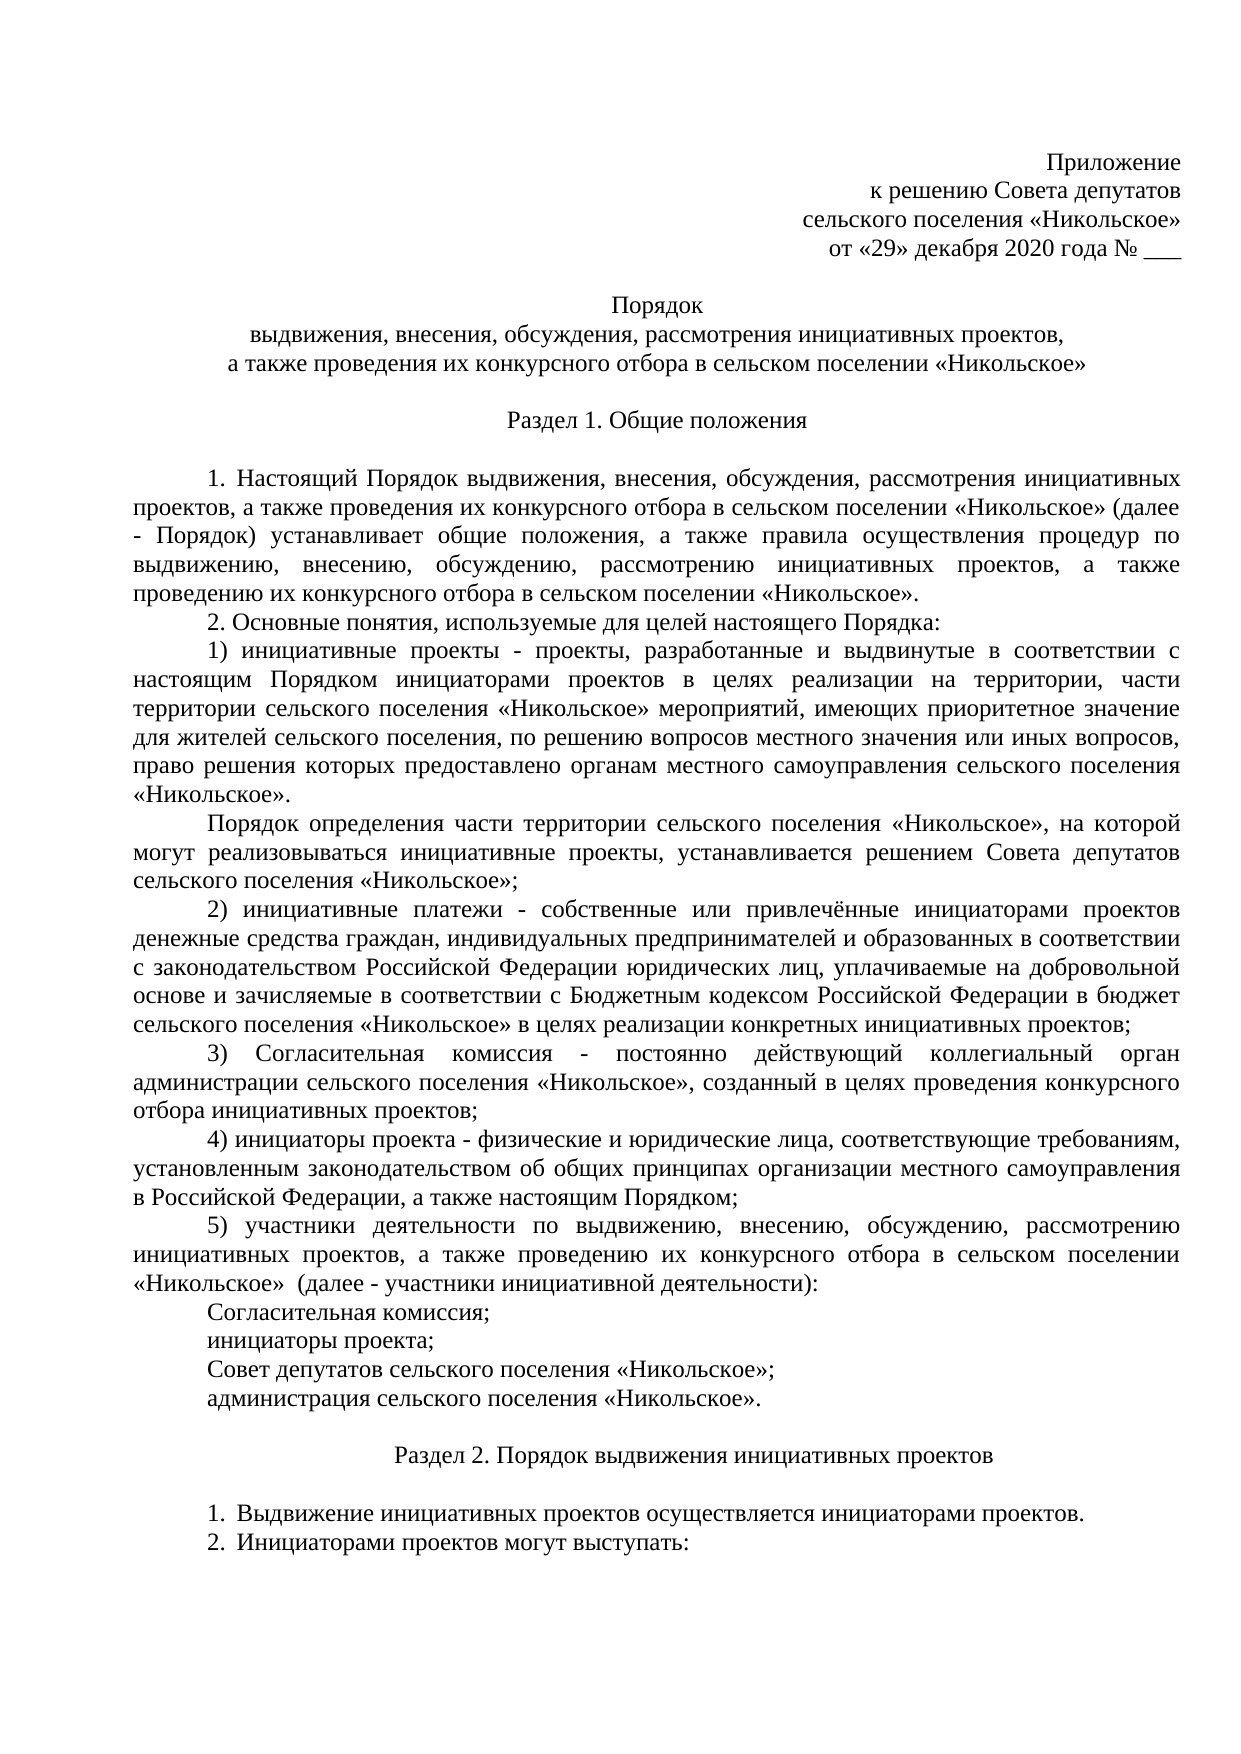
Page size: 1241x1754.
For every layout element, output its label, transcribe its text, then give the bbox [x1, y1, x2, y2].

text 1. Выдвижение инициативных проектов осуществляется инициаторами проектов. [133, 1498, 1181, 1527]
text инициаторы проекта; [133, 1326, 1181, 1354]
text Согласительная комиссия; [133, 1297, 1181, 1326]
text администрация сельского поселения «Никольское». [133, 1383, 1181, 1412]
text сельского поселения «Никольское» [133, 204, 1181, 233]
text а также проведения их конкурсного отбора в сельском поселении «Никольское» [133, 348, 1181, 377]
text 2. Основные понятия, используемые для целей настоящего Порядка: [133, 607, 1181, 636]
text 3) Согласительная комиссия - постоянно действующий коллегиальный орган администрации сельского поселения «Никольское», созданный в целях проведения конкурсного отбора инициативных проектов; [133, 1038, 1181, 1124]
text Приложение [591, 147, 1181, 176]
text 4) инициаторы проекта - физические и юридические лица, соответствующие требованиям, установленным законодательством об общих принципах организации местного самоуправления в Российской Федерации, а также настоящим Порядком; [133, 1124, 1181, 1211]
text Раздел 1. Общие положения [133, 406, 1181, 434]
text Порядок [133, 291, 1181, 319]
text 2. Инициаторами проектов могут выступать: [133, 1527, 1181, 1556]
text выдвижения, внесения, обсуждения, рассмотрения инициативных проектов, [133, 319, 1181, 348]
text Совет депутатов сельского поселения «Никольское»; [133, 1354, 1181, 1383]
text 5) участники деятельности по выдвижению, внесению, обсуждению, рассмотрению инициативных проектов, а также проведению их конкурсного отбора в сельском поселении «Никольское» (далее - участники инициативной деятельности): [133, 1211, 1181, 1297]
text 1) инициативные проекты - проекты, разработанные и выдвинутые в соответствии с настоящим Порядком инициаторами проектов в целях реализации на территории, части территории сельского поселения «Никольское» мероприятий, имеющих приоритетное значение для жителей сельского поселения, по решению вопросов местного значения или иных вопросов, право решения которых предоставлено органам местного самоуправления сельского поселения «Никольское». [133, 636, 1181, 808]
text 1. Настоящий Порядок выдвижения, внесения, обсуждения, рассмотрения инициативных проектов, а также проведения их конкурсного отбора в сельском поселении «Никольское» (далее - Порядок) устанавливает общие положения, а также правила осуществления процедур по выдвижению, внесению, обсуждению, рассмотрению инициативных проектов, а также проведению их конкурсного отбора в сельском поселении «Никольское». [133, 463, 1181, 607]
text от «29» декабря 2020 года № ___ [133, 233, 1181, 262]
text к решению Совета депутатов [591, 176, 1181, 204]
text 2) инициативные платежи - собственные или привлечённые инициаторами проектов денежные средства граждан, индивидуальных предпринимателей и образованных в соответствии с законодательством Российской Федерации юридических лиц, уплачиваемые на добровольной основе и зачисляемые в соответствии с Бюджетным кодексом Российской Федерации в бюджет сельского поселения «Никольское» в целях реализации конкретных инициативных проектов; [133, 894, 1181, 1038]
text Раздел 2. Порядок выдвижения инициативных проектов [133, 1441, 1181, 1469]
text Порядок определения части территории сельского поселения «Никольское», на которой могут реализовываться инициативные проекты, устанавливается решением Совета депутатов сельского поселения «Никольское»; [133, 808, 1181, 894]
